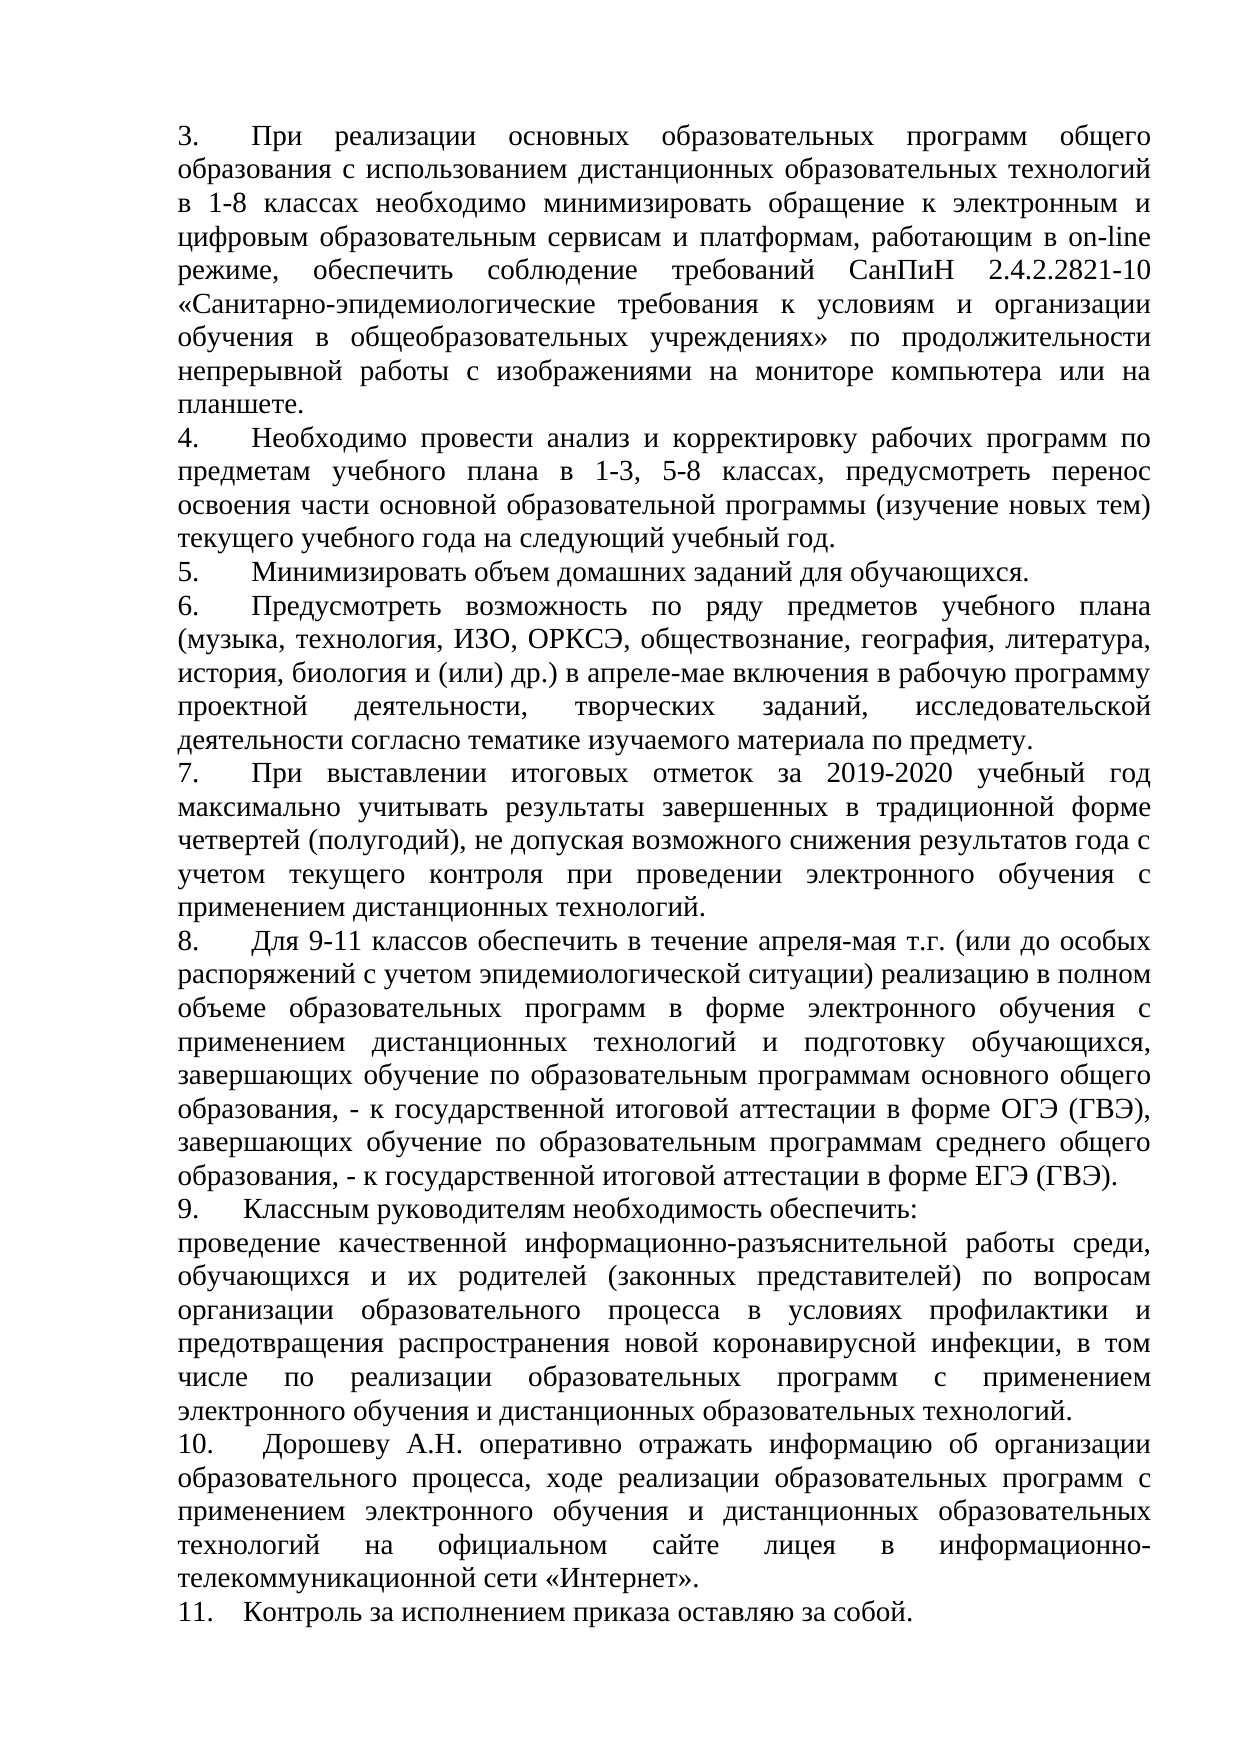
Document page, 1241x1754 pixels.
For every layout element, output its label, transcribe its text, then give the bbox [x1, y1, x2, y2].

list При выставлении итоговых отметок за 2019-2020 учебный год максимально учитывать результаты завершенных в традиционной форме четвертей (полугодий), не допуская возможного снижения результатов года с учетом текущего контроля при проведении электронного обучения с применением дистанционных технологий. [177, 755, 1152, 923]
list Необходимо провести анализ и корректировку рабочих программ по предметам учебного плана в 1-3, 5-8 классах, предусмотреть перенос освоения части основной образовательной программы (изучение новых тем) текущего учебного года на следующий учебный год. [177, 420, 1152, 554]
text 10. Дорошеву А.Н. оперативно отражать информацию об организации образовательного процесса, ходе реализации образовательных программ с применением электронного обучения и дистанционных образовательных технологий на официальном сайте лицея в информационно-телекоммуникационной сети «Интернет». [177, 1426, 1152, 1594]
text 9. Классным руководителям необходимость обеспечить: [177, 1191, 1152, 1225]
text проведение качественной информационно-разъяснительной работы среди, обучающихся и их родителей (законных представителей) по вопросам организации образовательного процесса в условиях профилактики и предотвращения распространения новой коронавирусной инфекции, в том числе по реализации образовательных программ с применением электронного обучения и дистанционных образовательных технологий. [177, 1225, 1152, 1426]
list Для 9-11 классов обеспечить в течение апреля-мая т.г. (или до особых распоряжений с учетом эпидемиологической ситуации) реализацию в полном объеме образовательных программ в форме электронного обучения с применением дистанционных технологий и подготовку обучающихся, завершающих обучение по образовательным программам основного общего образования, - к государственной итоговой аттестации в форме ОГЭ (ГВЭ), завершающих обучение по образовательным программам среднего общего образования, - к государственной итоговой аттестации в форме ЕГЭ (ГВЭ). [177, 923, 1152, 1191]
list Минимизировать объем домашних заданий для обучающихся. [177, 554, 1152, 588]
text 11. Контроль за исполнением приказа оставляю за собой. [177, 1594, 1152, 1627]
list При реализации основных образовательных программ общего образования с использованием дистанционных образовательных технологий в 1-8 классах необходимо минимизировать обращение к электронным и цифровым образовательным сервисам и платформам, работающим в on-linе режиме, обеспечить соблюдение требований СанПиН 2.4.2.2821-10 «Санитарно-эпидемиологические требования к условиям и организации обучения в общеобразовательных учреждениях» по продолжительности непрерывной работы с изображениями на мониторе компьютера или на планшете. [177, 118, 1152, 420]
list Предусмотреть возможность по ряду предметов учебного плана (музыка, технология, ИЗО, ОРКСЭ, обществознание, география, литература, история, биология и (или) др.) в апреле-мае включения в рабочую программу проектной деятельности, творческих заданий, исследовательской деятельности согласно тематике изучаемого материала по предмету. [177, 588, 1152, 755]
